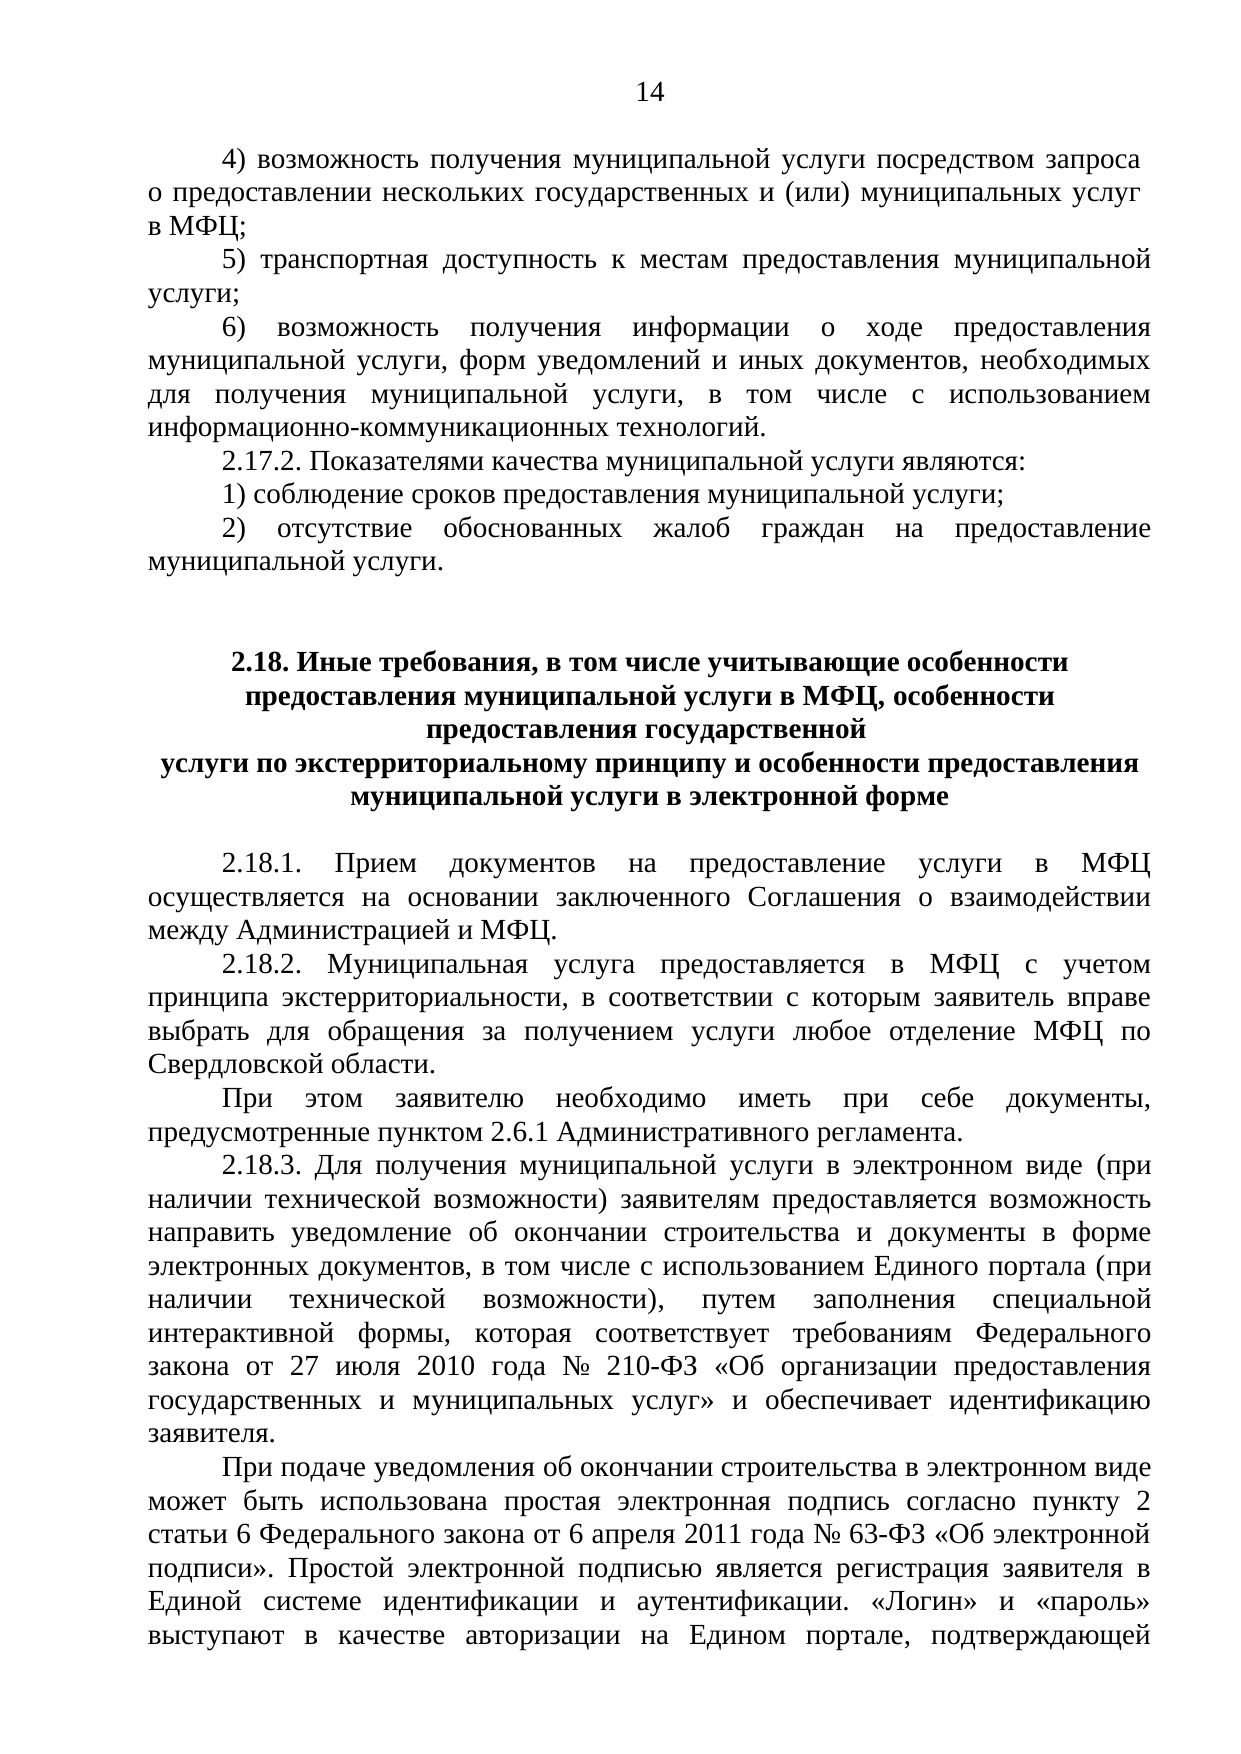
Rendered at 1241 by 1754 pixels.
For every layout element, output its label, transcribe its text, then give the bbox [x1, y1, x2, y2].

text При этом заявителю необходимо иметь при себе документы, предусмотренные пунктом 2.6.1 Административного регламента. [148, 1080, 1152, 1147]
text 5) транспортная доступность к местам предоставления муниципальной услуги; [148, 242, 1152, 309]
text 2.17.2. Показателями качества муниципальной услуги являются: [148, 443, 1152, 476]
text 2.18.1. Прием документов на предоставление услуги в МФЦ осуществляется на основании заключенного Соглашения о взаимодействии между Администрацией и МФЦ. [148, 845, 1152, 946]
text 2.18.2. Муниципальная услуга предоставляется в МФЦ с учетом принципа экстерриториальности, в соответствии с которым заявитель вправе выбрать для обращения за получением услуги любое отделение МФЦ по Свердловской области. [148, 946, 1152, 1080]
text 1) соблюдение сроков предоставления муниципальной услуги; [148, 476, 1152, 510]
text 2.18.3. Для получения муниципальной услуги в электронном виде (при наличии технической возможности) заявителям предоставляется возможность направить уведомление об окончании строительства и документы в форме электронных документов, в том числе с использованием Единого портала (при наличии технической возможности), путем заполнения специальной интерактивной формы, которая соответствует требованиям Федерального закона от 27 июля 2010 года № 210-ФЗ «Об организации предоставления государственных и муниципальных услуг» и обеспечивает идентификацию заявителя. [148, 1147, 1152, 1449]
text 2) отсутствие обоснованных жалоб граждан на предоставление муниципальной услуги. [148, 510, 1152, 577]
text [148, 1449, 1152, 1650]
text 4) возможность получения муниципальной услуги посредством запроса о предоставлении нескольких государственных и (или) муниципальных услуг в МФЦ; [148, 141, 1152, 242]
text 2.18. Иные требования, в том числе учитывающие особенности предоставления муниципальной услуги в МФЦ, особенности предоставления государственной услуги по экстерриториальному принципу и особенности предоставления муниципальной услуги в электронной форме [148, 644, 1152, 812]
text 6) возможность получения информации о ходе предоставления муниципальной услуги, форм уведомлений и иных документов, необходимых для получения муниципальной услуги, в том числе с использованием информационно-коммуникационных технологий. [148, 309, 1152, 443]
